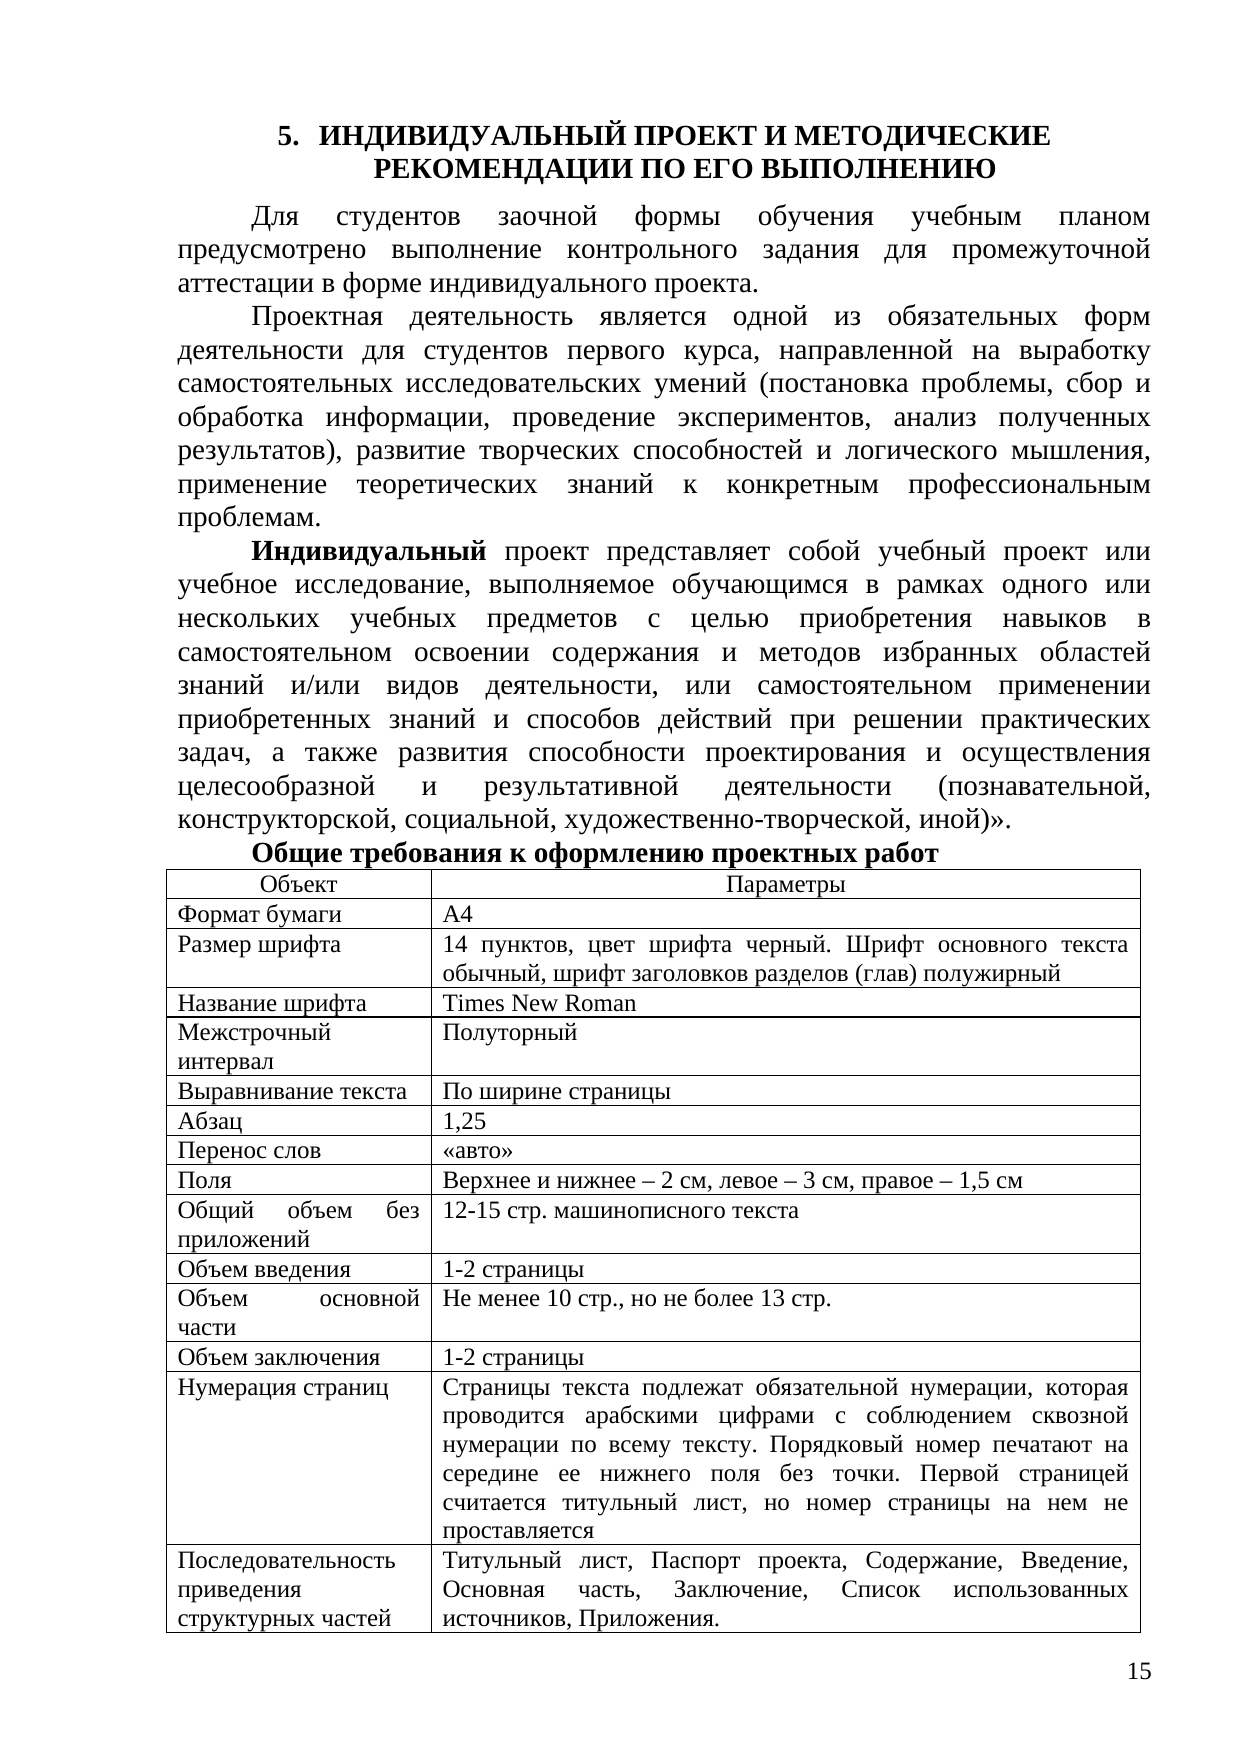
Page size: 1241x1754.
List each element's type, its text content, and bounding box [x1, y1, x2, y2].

text Проектная деятельность является одной из обязательных форм деятельности для студентов первого курса, направленной на выработку самостоятельных исследовательских умений (постановка проблемы, сбор и обработка информации, проведение экспериментов, анализ полученных результатов), развитие творческих способностей и логического мышления, применение теоретических знаний к конкретным профессиональным проблемам. [177, 298, 1152, 533]
table_cell Общий объем без приложений [167, 1195, 431, 1253]
table_cell Страницы текста подлежат обязательной нумерации, которая проводится арабскими цифрами с соблюдением сквозной нумерации по всему тексту. Порядковый номер печатают на середине ее нижнего поля без точки. Первой страницей считается титульный лист, но номер страницы на нем не проставляется [432, 1372, 1140, 1544]
table_cell 12-15 стр. машинописного текста [432, 1195, 1140, 1253]
table_cell 1,25 [432, 1106, 1140, 1134]
table_header Параметры [432, 870, 1140, 898]
table_cell Название шрифта [167, 988, 431, 1016]
table_cell Объем заключения [167, 1342, 431, 1371]
table_cell «авто» [432, 1136, 1140, 1164]
table_cell 1-2 страницы [432, 1254, 1140, 1282]
table_cell Полуторный [432, 1018, 1140, 1075]
table_cell Объем основной части [167, 1284, 431, 1341]
table_cell Формат бумаги [167, 899, 431, 928]
table_cell Верхнее и нижнее – , левое – , правое – [432, 1165, 1140, 1194]
table_cell Размер шрифта [167, 929, 431, 987]
table_header Объект [167, 870, 431, 898]
table_cell 14 пунктов, цвет шрифта черный. Шрифт основного текста обычный, шрифт заголовков разделов (глав) полужирный [432, 929, 1140, 987]
table_cell Поля [167, 1165, 431, 1194]
table_cell Times New Roman [432, 988, 1140, 1016]
table_cell Межстрочный интервал [167, 1018, 431, 1075]
table_cell Не менее 10 стр., но не более 13 стр. [432, 1284, 1140, 1341]
text Индивидуальный проект представляет собой учебный проект или учебное исследование, выполняемое обучающимся в рамках одного или нескольких учебных предметов с целью приобретения навыков в самостоятельном освоении содержания и методов избранных областей знаний и/или видов деятельности, или самостоятельном применении приобретенных знаний и способов действий при решении практических задач, а также развития способности проектирования и осуществления целесообразной и результативной деятельности (познавательной, конструкторской, социальной, художественно-творческой, иной)». [177, 533, 1152, 835]
table_cell Выравнивание текста [167, 1076, 431, 1105]
list ИНДИВИДУАЛЬНЫЙ ПРОЕКТ И МЕТОДИЧЕСКИЕ РЕКОМЕНДАЦИИ ПО ЕГО ВЫПОЛНЕНИЮ [177, 118, 1152, 185]
table_cell Нумерация страниц [167, 1372, 431, 1544]
text Для студентов заочной формы обучения учебным планом предусмотрено выполнение контрольного задания для промежуточной аттестации в форме индивидуального проекта. [177, 198, 1152, 298]
table_cell Объем введения [167, 1254, 431, 1282]
table_cell Титульный лист, Паспорт проекта, Содержание, Введение, Основная часть, Заключение, Список использованных источников, Приложения. [432, 1545, 1140, 1632]
table_cell Перенос слов [167, 1136, 431, 1164]
table_cell 1-2 страницы [432, 1342, 1140, 1371]
table_cell Абзац [167, 1106, 431, 1134]
table_cell По ширине страницы [432, 1076, 1140, 1105]
table_cell А4 [432, 899, 1140, 928]
table_cell Последовательность приведения структурных частей [167, 1545, 431, 1632]
text Общие требования к оформлению проектных работ [177, 835, 1152, 868]
